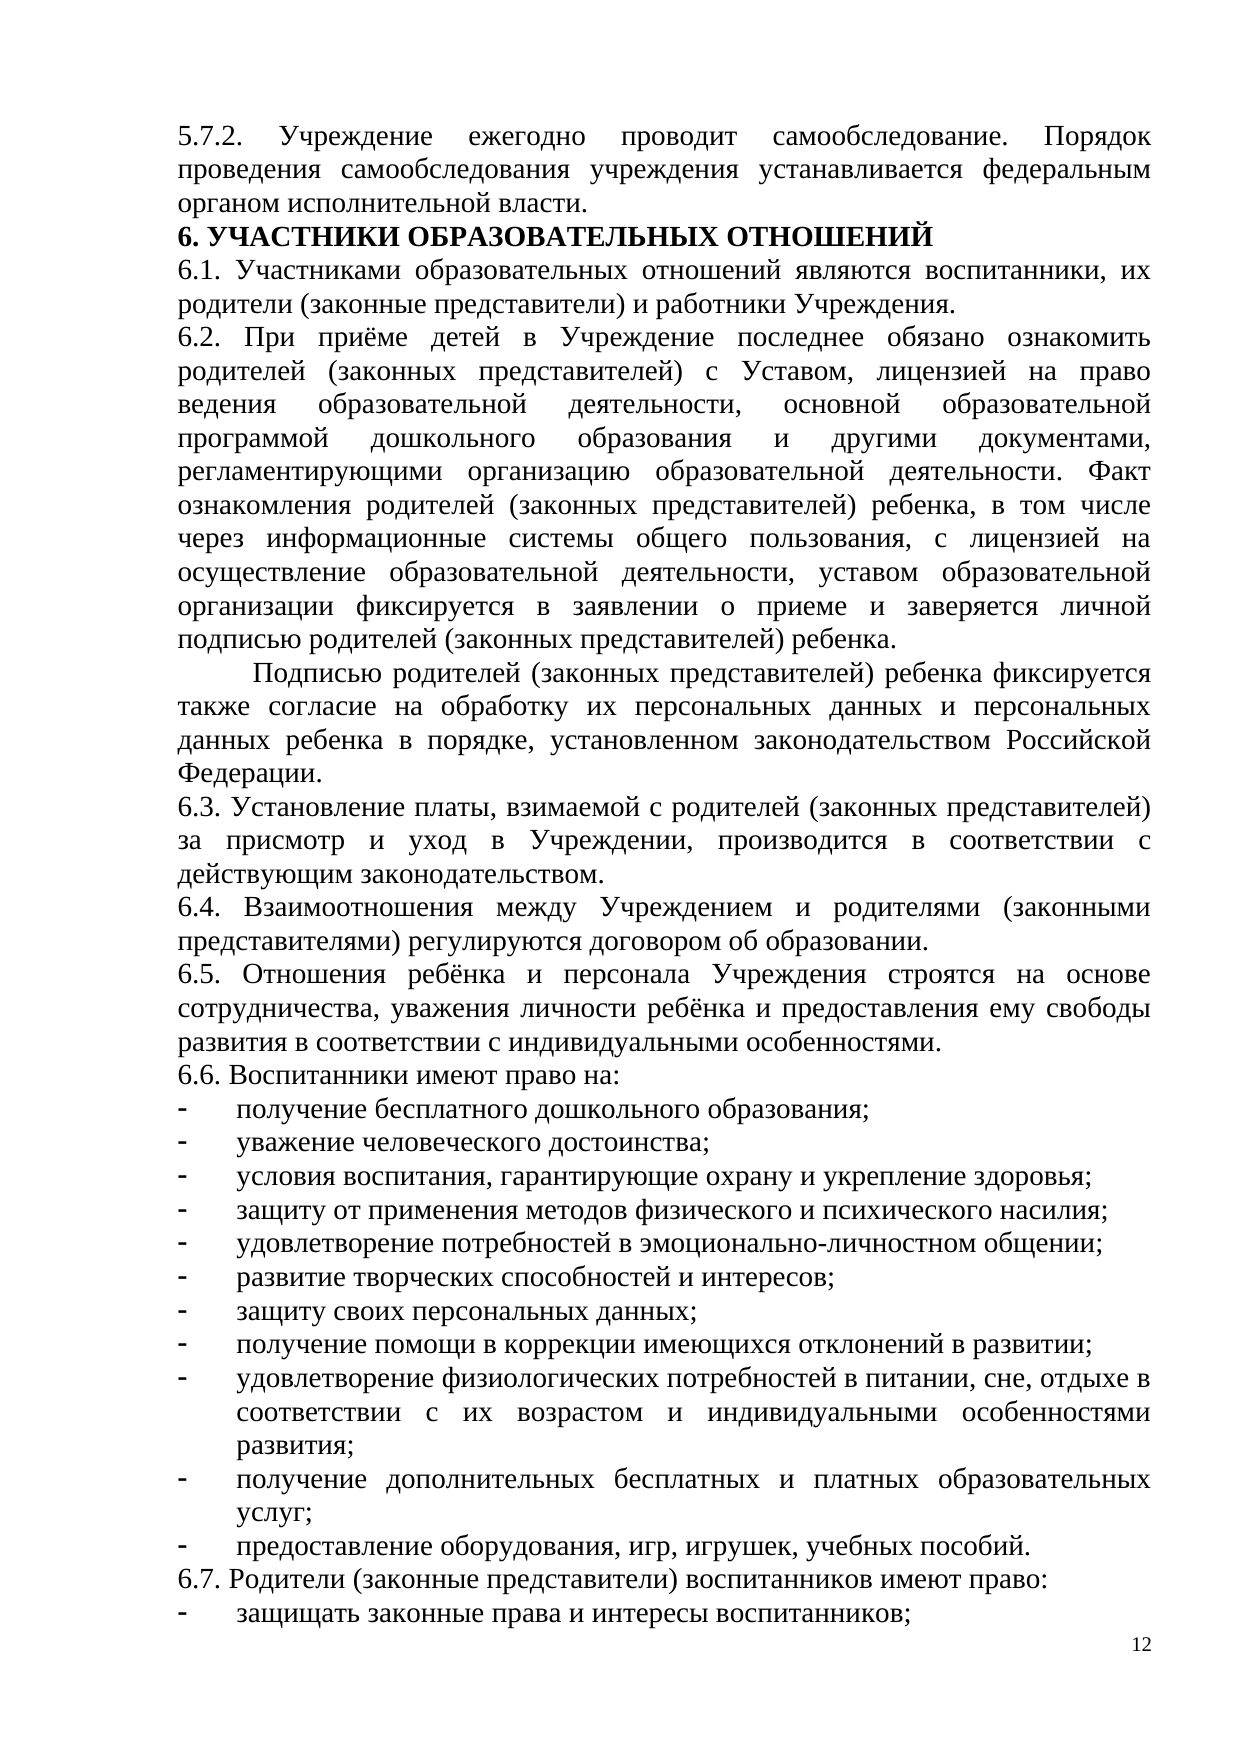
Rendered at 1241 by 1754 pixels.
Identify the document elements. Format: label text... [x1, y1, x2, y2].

list развитие творческих способностей и интересов; [177, 1259, 1152, 1293]
text 6.2. При приёме детей в Учреждение последнее обязано ознакомить родителей (законных представителей) с Уставом, лицензией на право ведения образовательной деятельности, основной образовательной программой дошкольного образования и другими документами, регламентирующими организацию образовательной деятельности. Факт ознакомления родителей (законных представителей) ребенка, в том числе через информационные системы общего пользования, с лицензией на осуществление образовательной деятельности, уставом образовательной организации фиксируется в заявлении о приеме и заверяется личной подписью родителей (законных представителей) ребенка. [177, 319, 1152, 655]
list защиту своих персональных данных; [177, 1293, 1152, 1326]
text 6.3. Установление платы, взимаемой с родителей (законных представителей) за присмотр и уход в Учреждении, производится в соответствии с действующим законодательством. [177, 789, 1152, 889]
text 6. УЧАСТНИКИ ОБРАЗОВАТЕЛЬНЫХ ОТНОШЕНИЙ [177, 219, 1152, 252]
text 6.1. Участниками образовательных отношений являются воспитанники, их родители (законные представители) и работники Учреждения. [177, 252, 1152, 319]
text 6.7. Родители (законные представители) воспитанников имеют право: [177, 1562, 1152, 1595]
list условия воспитания, гарантирующие охрану и укрепление здоровья; [177, 1158, 1152, 1192]
text 6.6. Воспитанники имеют право на: [177, 1057, 1152, 1091]
list уважение человеческого достоинства; [177, 1124, 1152, 1158]
list получение помощи в коррекции имеющихся отклонений в развитии; [177, 1326, 1152, 1360]
list получение бесплатного дошкольного образования; [177, 1091, 1152, 1124]
list получение дополнительных бесплатных и платных образовательных услуг; [177, 1461, 1152, 1528]
list защищать законные права и интересы воспитанников; [177, 1595, 1152, 1629]
list удовлетворение физиологических потребностей в питании, сне, отдыхе в соответствии с их возрастом и индивидуальными особенностями развития; [177, 1360, 1152, 1461]
list удовлетворение потребностей в эмоционально-личностном общении; [177, 1225, 1152, 1259]
text 6.5. Отношения ребёнка и персонала Учреждения строятся на основе сотрудничества, уважения личности ребёнка и предоставления ему свободы развития в соответствии с индивидуальными особенностями. [177, 957, 1152, 1057]
list предоставление оборудования, игр, игрушек, учебных пособий. [177, 1528, 1152, 1562]
text 5.7.2. Учреждение ежегодно проводит самообследование. Порядок проведения самообследования учреждения устанавливается федеральным органом исполнительной власти. [177, 118, 1152, 219]
text 6.4. Взаимоотношения между Учреждением и родителями (законными представителями) регулируются договором об образовании. [177, 889, 1152, 957]
text Подписью родителей (законных представителей) ребенка фиксируется также согласие на обработку их персональных данных и персональных данных ребенка в порядке, установленном законодательством Российской Федерации. [177, 655, 1152, 789]
list защиту от применения методов физического и психического насилия; [177, 1192, 1152, 1225]
